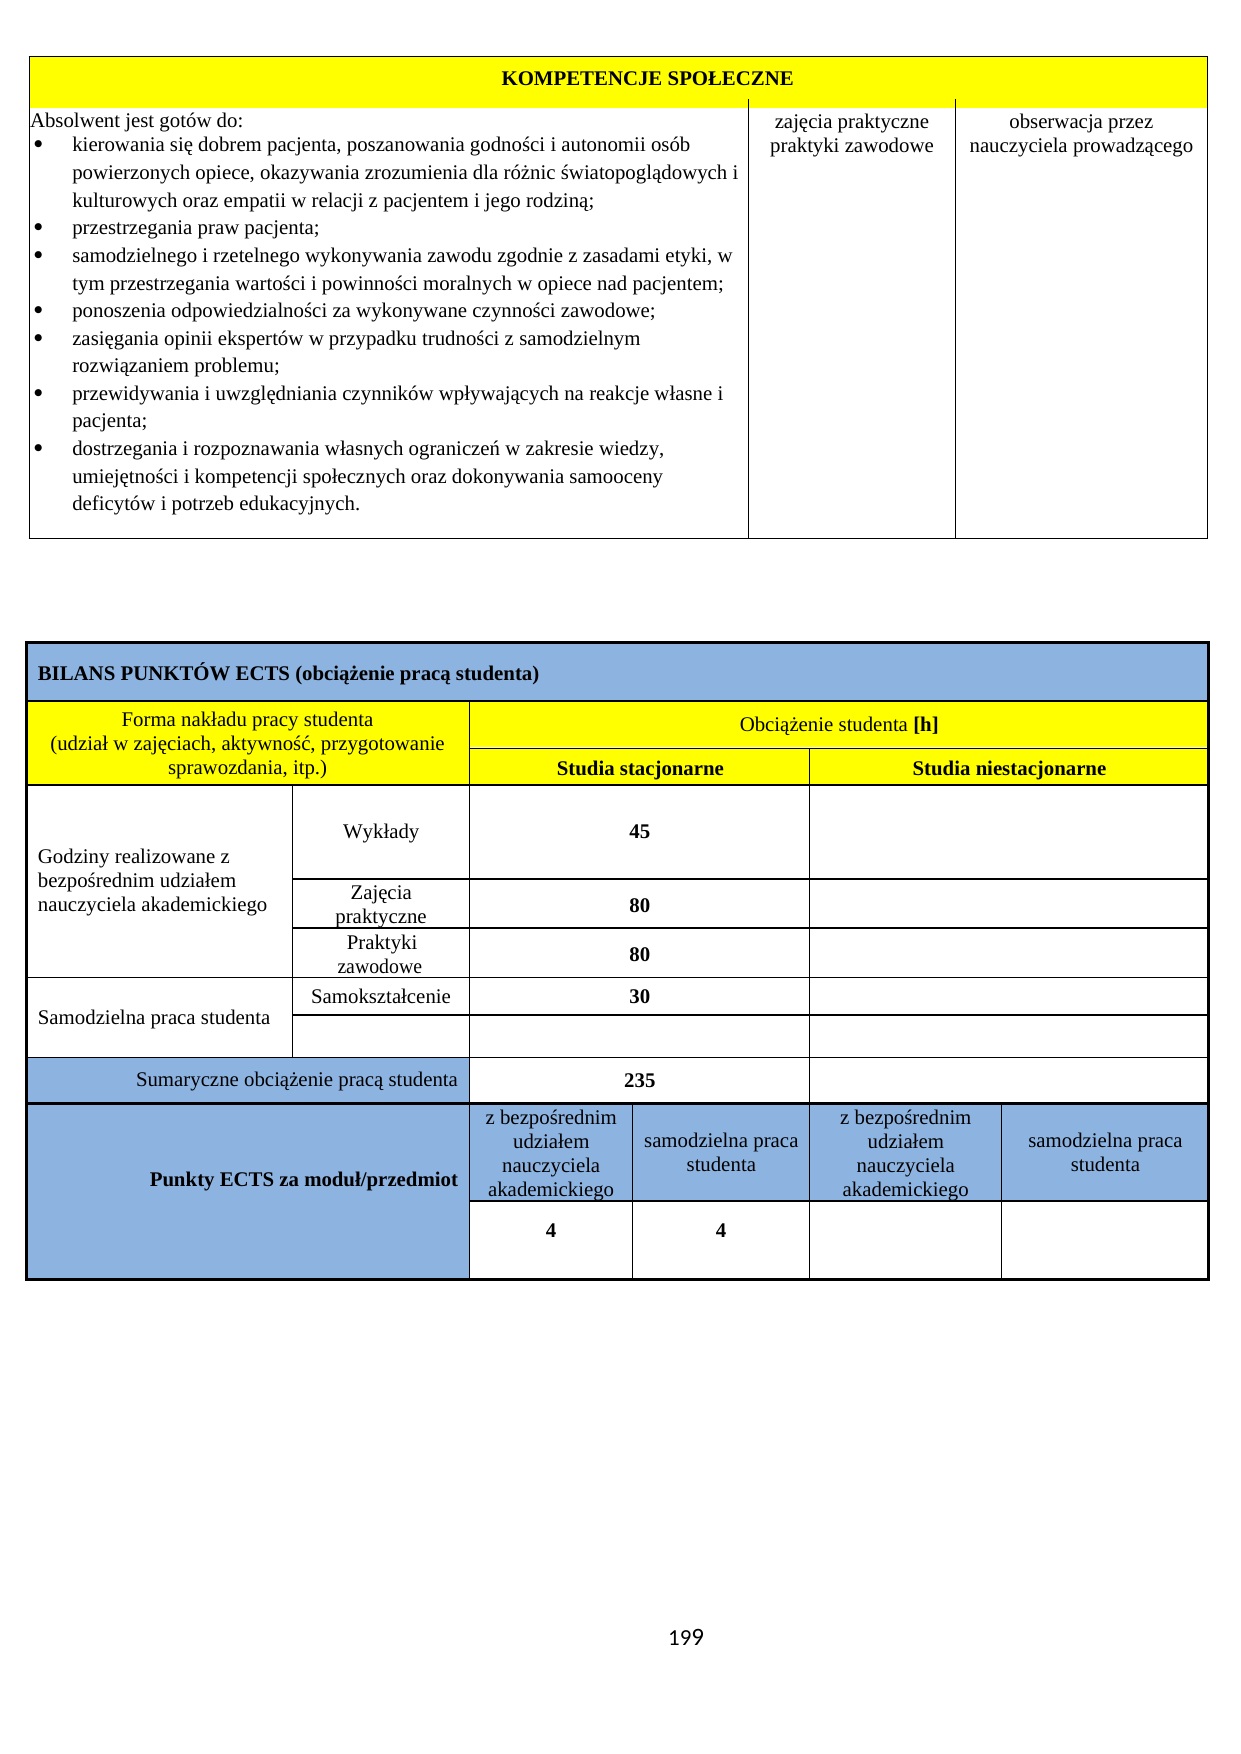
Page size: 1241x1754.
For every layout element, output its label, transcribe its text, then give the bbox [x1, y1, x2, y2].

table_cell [749, 108, 955, 538]
table_cell [810, 1202, 1001, 1278]
table_cell z bezpośrednim udziałem nauczyciela akademickiego [470, 1105, 632, 1200]
table_cell Godziny realizowane z bezpośrednim udziałem nauczyciela akademickiego [28, 786, 292, 977]
table_cell Wykłady [293, 786, 469, 878]
table_cell Forma nakładu pracy studenta (udział w zajęciach, aktywność, przygotowanie sprawozdania, itp.) [28, 702, 469, 784]
table_header BILANS PUNKTÓW ECTS (obciążenie pracą studenta) [28, 644, 1207, 700]
table_cell Samokształcenie [293, 978, 469, 1014]
table_cell Praktyki zawodowe [293, 929, 469, 977]
table_cell Studia niestacjonarne [810, 749, 1207, 784]
table_cell Studia stacjonarne [470, 749, 809, 784]
table_cell 4 [633, 1202, 809, 1278]
table_cell 80 [470, 929, 809, 977]
table_cell [1002, 1202, 1207, 1278]
table_cell [810, 929, 1207, 977]
table_cell Absolwent jest gotów do: kierowania się dobrem pacjenta, poszanowania godności i autonomii osób powierzonych opiece, okazywania zrozumienia dla różnic światopoglądowych i kulturowych oraz empatii w relacji z pacjentem i jego rodziną; przestrzegania praw pacjenta; samodzielnego i rzetelnego wykonywania zawodu zgodnie z zasadami etyki, w tym przestrzegania wartości i powinności moralnych w opiece nad pacjentem; ponoszenia odpowiedzialności za wykonywane czynności zawodowe; zasięgania opinii ekspertów w przypadku trudności z samodzielnym rozwiązaniem problemu; przewidywania i uwzględniania czynników wpływających na reakcje własne i pacjenta; dostrzegania i rozpoznawania własnych ograniczeń w zakresie wiedzy, umiejętności i kompetencji społecznych oraz dokonywania samooceny deficytów i potrzeb edukacyjnych. [30, 108, 748, 538]
table_cell 4 [470, 1202, 632, 1278]
table_cell 235 [470, 1058, 809, 1102]
table_cell obserwacja przez nauczyciela prowadzącego [956, 108, 1207, 538]
table_cell 45 [470, 786, 809, 878]
table_cell Zajęcia praktyczne [293, 880, 469, 927]
table_cell z bezpośrednim udziałem nauczyciela akademickiego [810, 1105, 1001, 1200]
table_cell Sumaryczne obciążenie pracą studenta [28, 1058, 469, 1102]
table_cell 30 [470, 978, 809, 1014]
table_cell [810, 1016, 1207, 1057]
table_cell Obciążenie studenta [h] [470, 702, 1207, 747]
table_cell samodzielna praca studenta [633, 1105, 809, 1200]
table_cell [293, 1016, 469, 1057]
table_cell [810, 880, 1207, 927]
table_cell Punkty ECTS za moduł/przedmiot [28, 1105, 469, 1278]
table_cell Samodzielna praca studenta [28, 978, 292, 1057]
table_cell [470, 1016, 809, 1057]
table_cell 80 [470, 880, 809, 927]
table_cell samodzielna praca studenta [1002, 1105, 1207, 1200]
table_header KOMPETENCJE SPOŁECZNE [30, 57, 1207, 99]
table_cell [810, 786, 1207, 878]
table_cell [810, 1058, 1207, 1102]
table_cell [810, 978, 1207, 1014]
